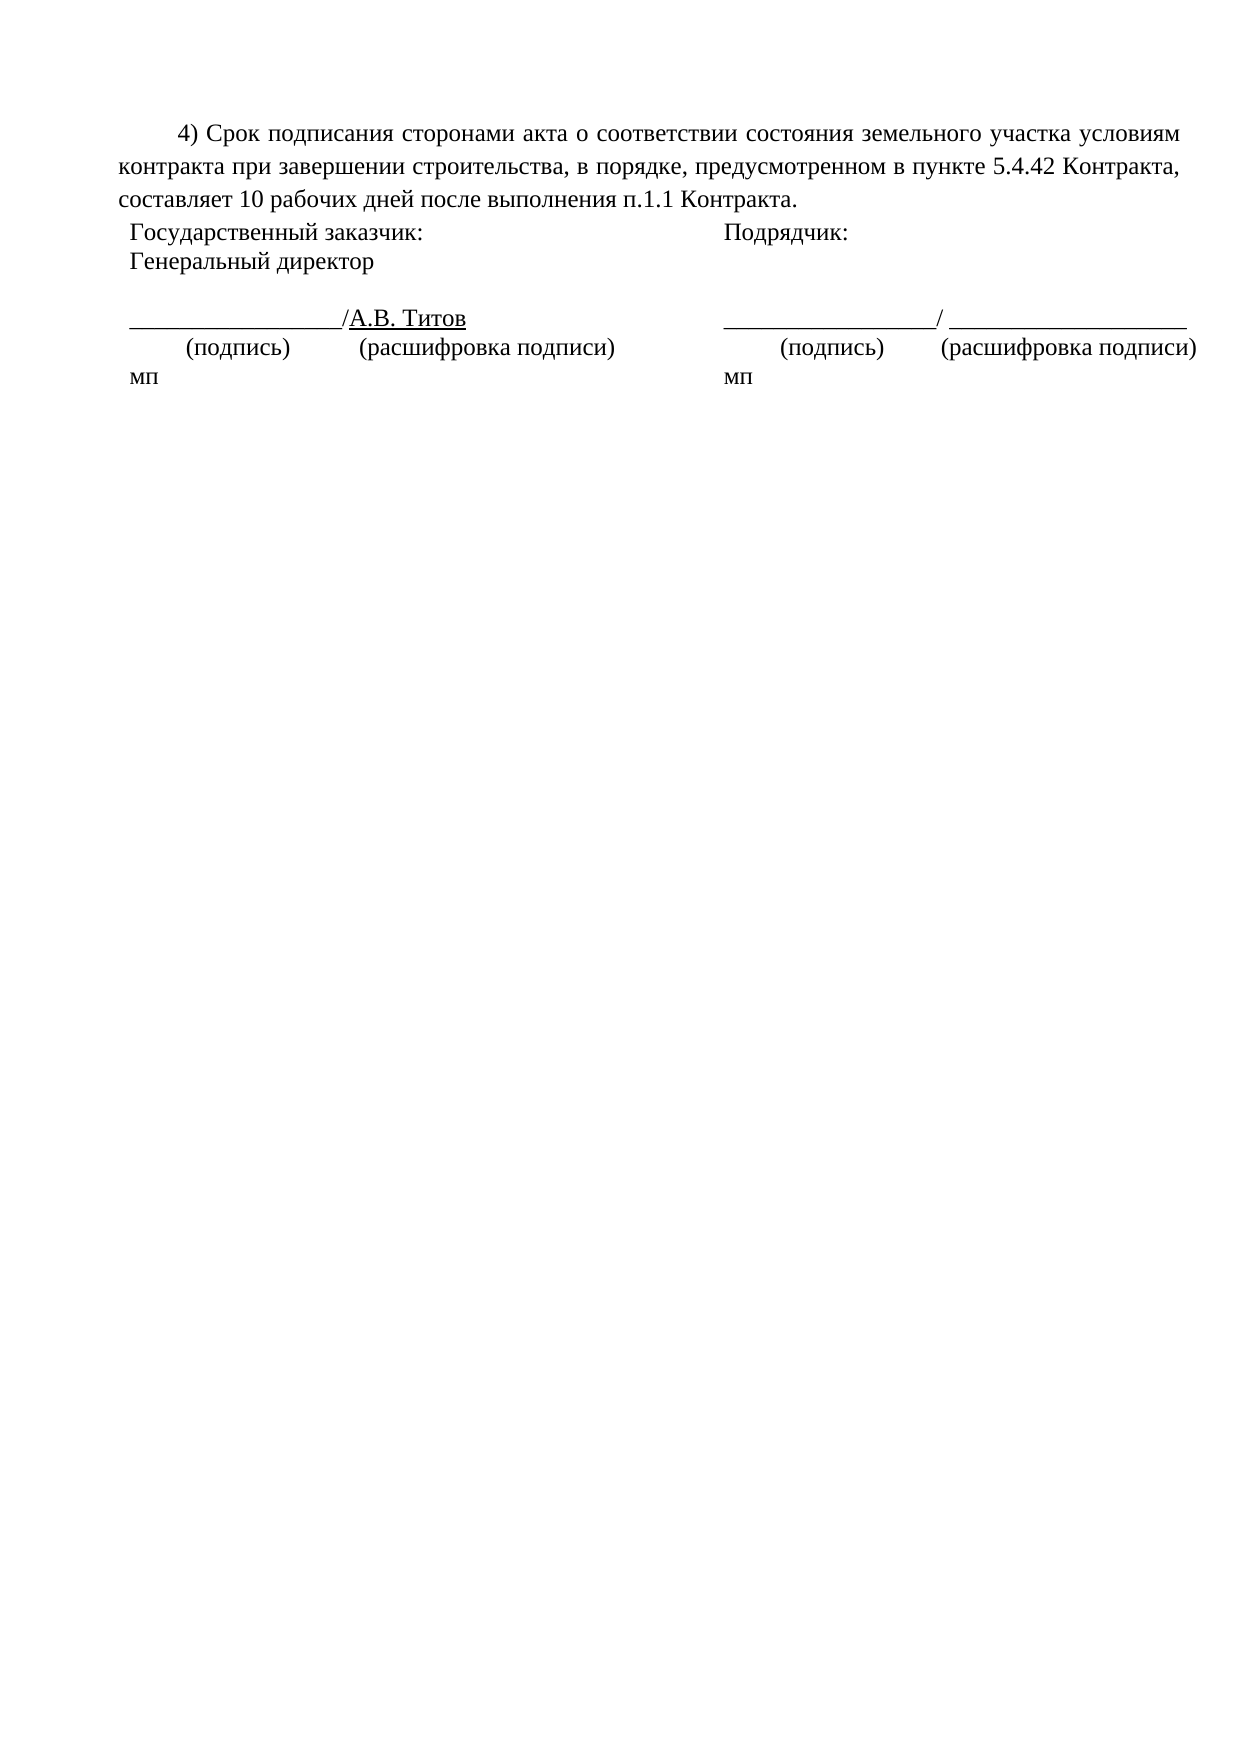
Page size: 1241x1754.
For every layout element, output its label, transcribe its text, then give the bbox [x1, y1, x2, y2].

text 4) Срок подписания сторонами акта о соответствии состояния земельного участка условиям контракта при завершении строительства, в порядке, предусмотренном в пункте 5.4.42 Контракта, составляет 10 рабочих дней после выполнения п.1.1 Контракта. [118, 118, 1181, 213]
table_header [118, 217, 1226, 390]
